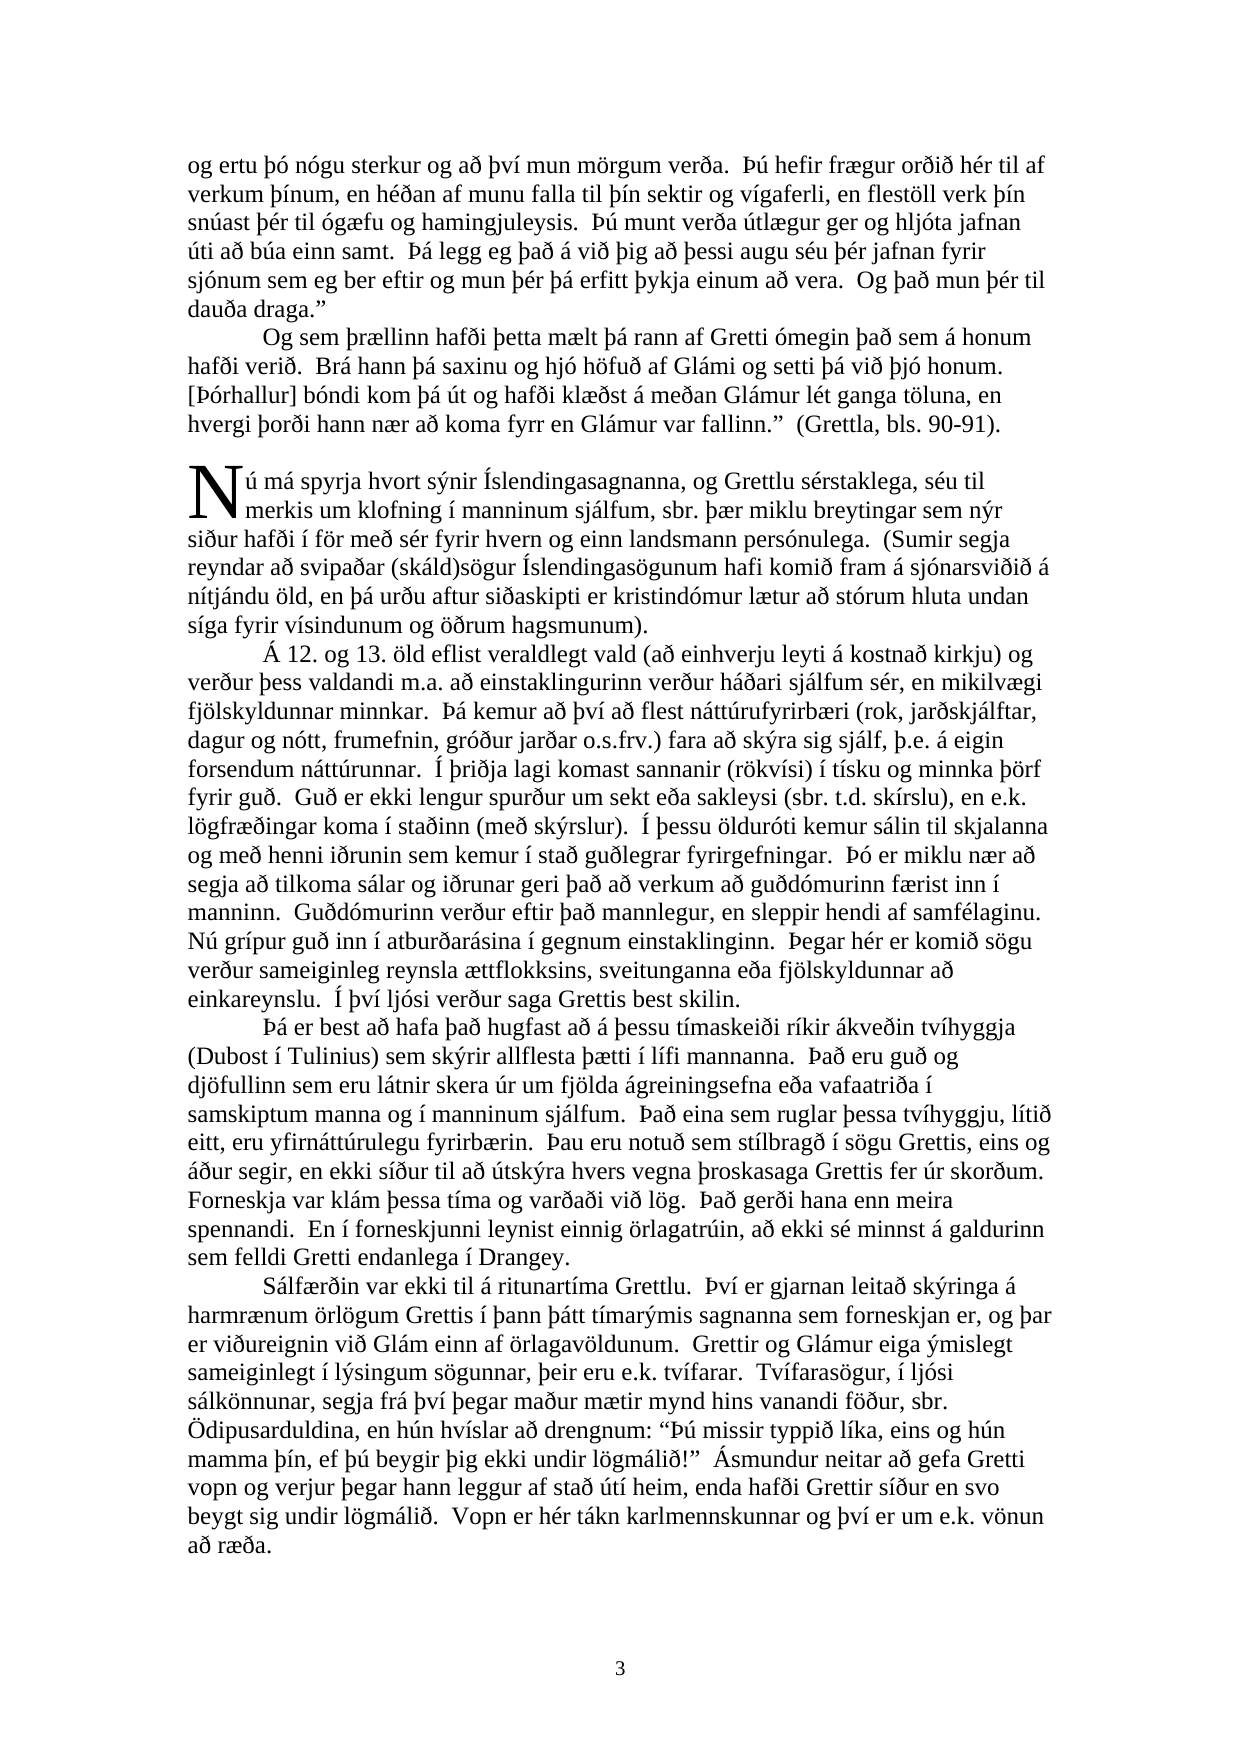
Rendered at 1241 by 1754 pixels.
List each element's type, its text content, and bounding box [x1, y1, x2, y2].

text Á 12. og 13. öld eflist veraldlegt vald (að einhverju leyti á kostnað kirkju) og verður þess valdandi m.a. að einstaklingurinn verður háðari sjálfum sér, en mikilvægi fjölskyldunnar minnkar. Þá kemur að því að flest náttúrufyrirbæri (rok, jarðskjálftar, dagur og nótt, frumefnin, gróður jarðar o.s.frv.) fara að skýra sig sjálf, þ.e. á eigin forsendum náttúrunnar. Í þriðja lagi komast sannanir (rökvísi) í tísku og minnka þörf fyrir guð. Guð er ekki lengur spurður um sekt eða sakleysi (sbr. t.d. skírslu), en e.k. lögfræðingar koma í staðinn (með skýrslur). Í þessu ölduróti kemur sálin til skjalanna og með henni iðrunin sem kemur í stað guðlegrar fyrirgefningar. Þó er miklu nær að segja að tilkoma sálar og iðrunar geri það að verkum að guðdómurinn færist inn í manninn. Guðdómurinn verður eftir það mannlegur, en sleppir hendi af samfélaginu. Nú grípur guð inn í atburðarásina í gegnum einstaklinginn. Þegar hér er komið sögu verður sameiginleg reynsla ættflokksins, sveitunganna eða fjölskyldunnar að einkareynslu. Í því ljósi verður saga Grettis best skilin. [187, 639, 1053, 1012]
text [187, 150, 1053, 322]
text Þá er best að hafa það hugfast að á þessu tímaskeiði ríkir ákveðin tvíhyggja (Dubost í Tulinius) sem skýrir allflesta þætti í lífi mannanna. Það eru guð og djöfullinn sem eru látnir skera úr um fjölda ágreiningsefna eða vafaatriða í samskiptum manna og í manninum sjálfum. Það eina sem ruglar þessa tvíhyggju, lítið eitt, eru yfirnáttúrulegu fyrirbærin. Þau eru notuð sem stílbragð í sögu Grettis, eins og áður segir, en ekki síður til að útskýra hvers vegna þroskasaga Grettis fer úr skorðum. Forneskja var klám þessa tíma og varðaði við lög. Það gerði hana enn meira spennandi. En í forneskjunni leynist einnig örlagatrúin, að ekki sé minnst á galdurinn sem felldi Gretti endanlega í Drangey. [187, 1012, 1053, 1271]
text ú má spyrja hvort sýnir Íslendingasagnanna, og Grettlu sérstaklega, séu til merkis um klofning í manninum sjálfum, sbr. þær miklu breytingar sem nýr siður hafði í för með sér fyrir hvern og einn landsmann persónulega. (Sumir segja reyndar að svipaðar (skáld)sögur Íslendingasögunum hafi komið fram á sjónarsviðið á nítjándu öld, en þá urðu aftur siðaskipti er kristindómur lætur að stórum hluta undan síga fyrir vísindunum og öðrum hagsmunum). [187, 466, 1053, 639]
text Og sem þrællinn hafði þetta mælt þá rann af Gretti ómegin það sem á honum hafði verið. Brá hann þá saxinu og hjó höfuð af Glámi og setti þá við þjó honum. [Þórhallur] bóndi kom þá út og hafði klæðst á meðan Glámur lét ganga töluna, en hvergi þorði hann nær að koma fyrr en Glámur var fallinn.” (Grettla, bls. 90-91). [187, 322, 1053, 437]
text Sálfærðin var ekki til á ritunartíma Grettlu. Því er gjarnan leitað skýringa á harmrænum örlögum Grettis í þann þátt tímarýmis sagnanna sem forneskjan er, og þar er viðureignin við Glám einn af örlagavöldunum. Grettir og Glámur eiga ýmislegt sameiginlegt í lýsingum sögunnar, þeir eru e.k. tvífarar. Tvífarasögur, í ljósi sálkönnunar, segja frá því þegar maður mætir mynd hins vanandi föður, sbr. Ödipusarduldina, en hún hvíslar að drengnum: “Þú missir typpið líka, eins og hún mamma þín, ef þú beygir þig ekki undir lögmálið!” Ásmundur neitar að gefa Gretti vopn og verjur þegar hann leggur af stað útí heim, enda hafði Grettir síður en svo beygt sig undir lögmálið. Vopn er hér tákn karlmennskunnar og því er um e.k. vönun að ræða. [187, 1271, 1053, 1559]
